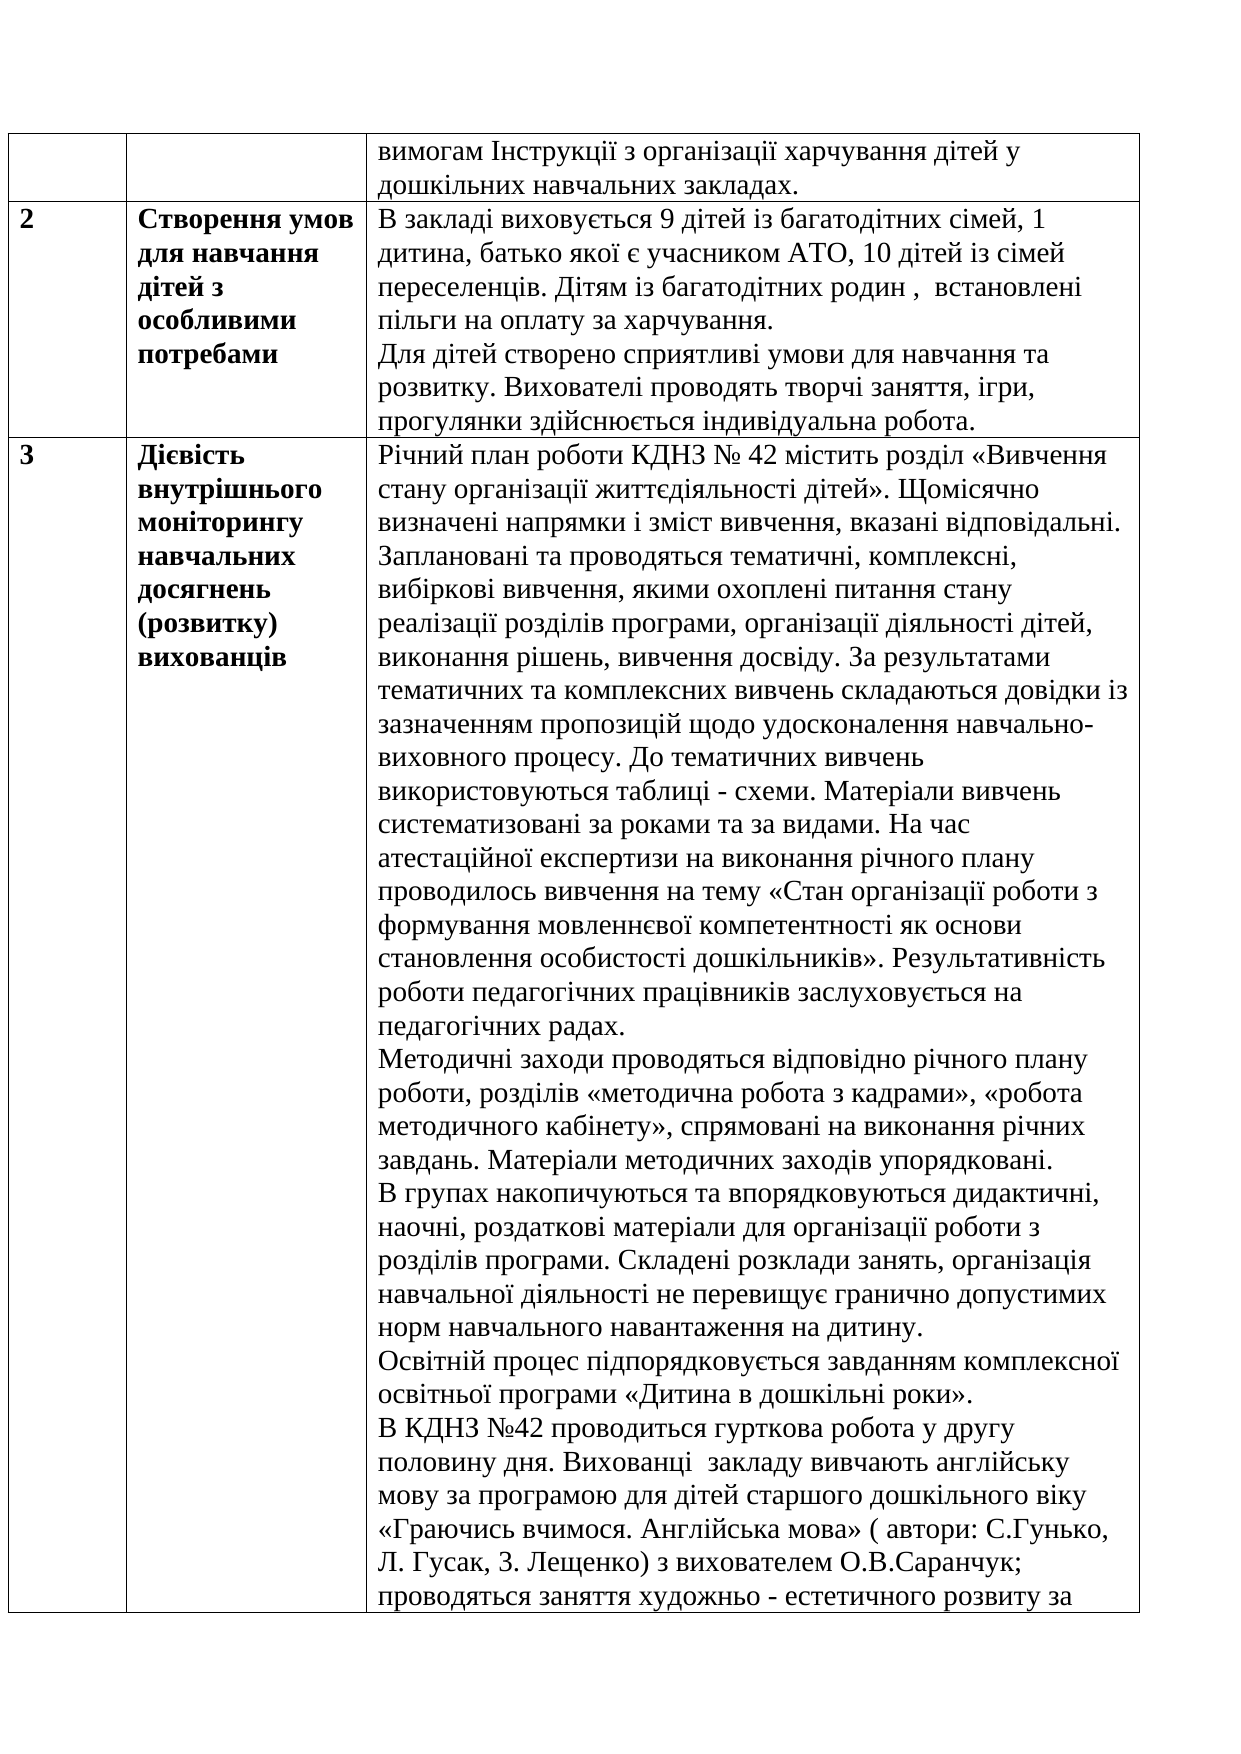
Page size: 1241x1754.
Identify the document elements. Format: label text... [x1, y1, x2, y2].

table_cell 1. [9, 134, 126, 201]
table_cell В закладі виховується 9 дітей із багатодітних сімей, 1 дитина, батько якої є учасником АТО, 10 дітей із сімей переселенців. Дітям із багатодітних родин , встановлені пільги на оплату за харчування. Для дітей створено сприятливі умови для навчання та розвитку. Вихователі проводять творчі заняття, ігри, прогулянки здійснюється індивідуальна робота. [367, 202, 1139, 437]
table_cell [367, 438, 1139, 1612]
table_cell Створення умов для навчання дітей з особливими потребами [127, 202, 366, 437]
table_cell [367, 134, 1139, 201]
table_cell 2 [9, 202, 126, 437]
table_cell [127, 134, 366, 201]
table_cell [127, 438, 366, 1612]
table_cell 3 [9, 438, 126, 1612]
